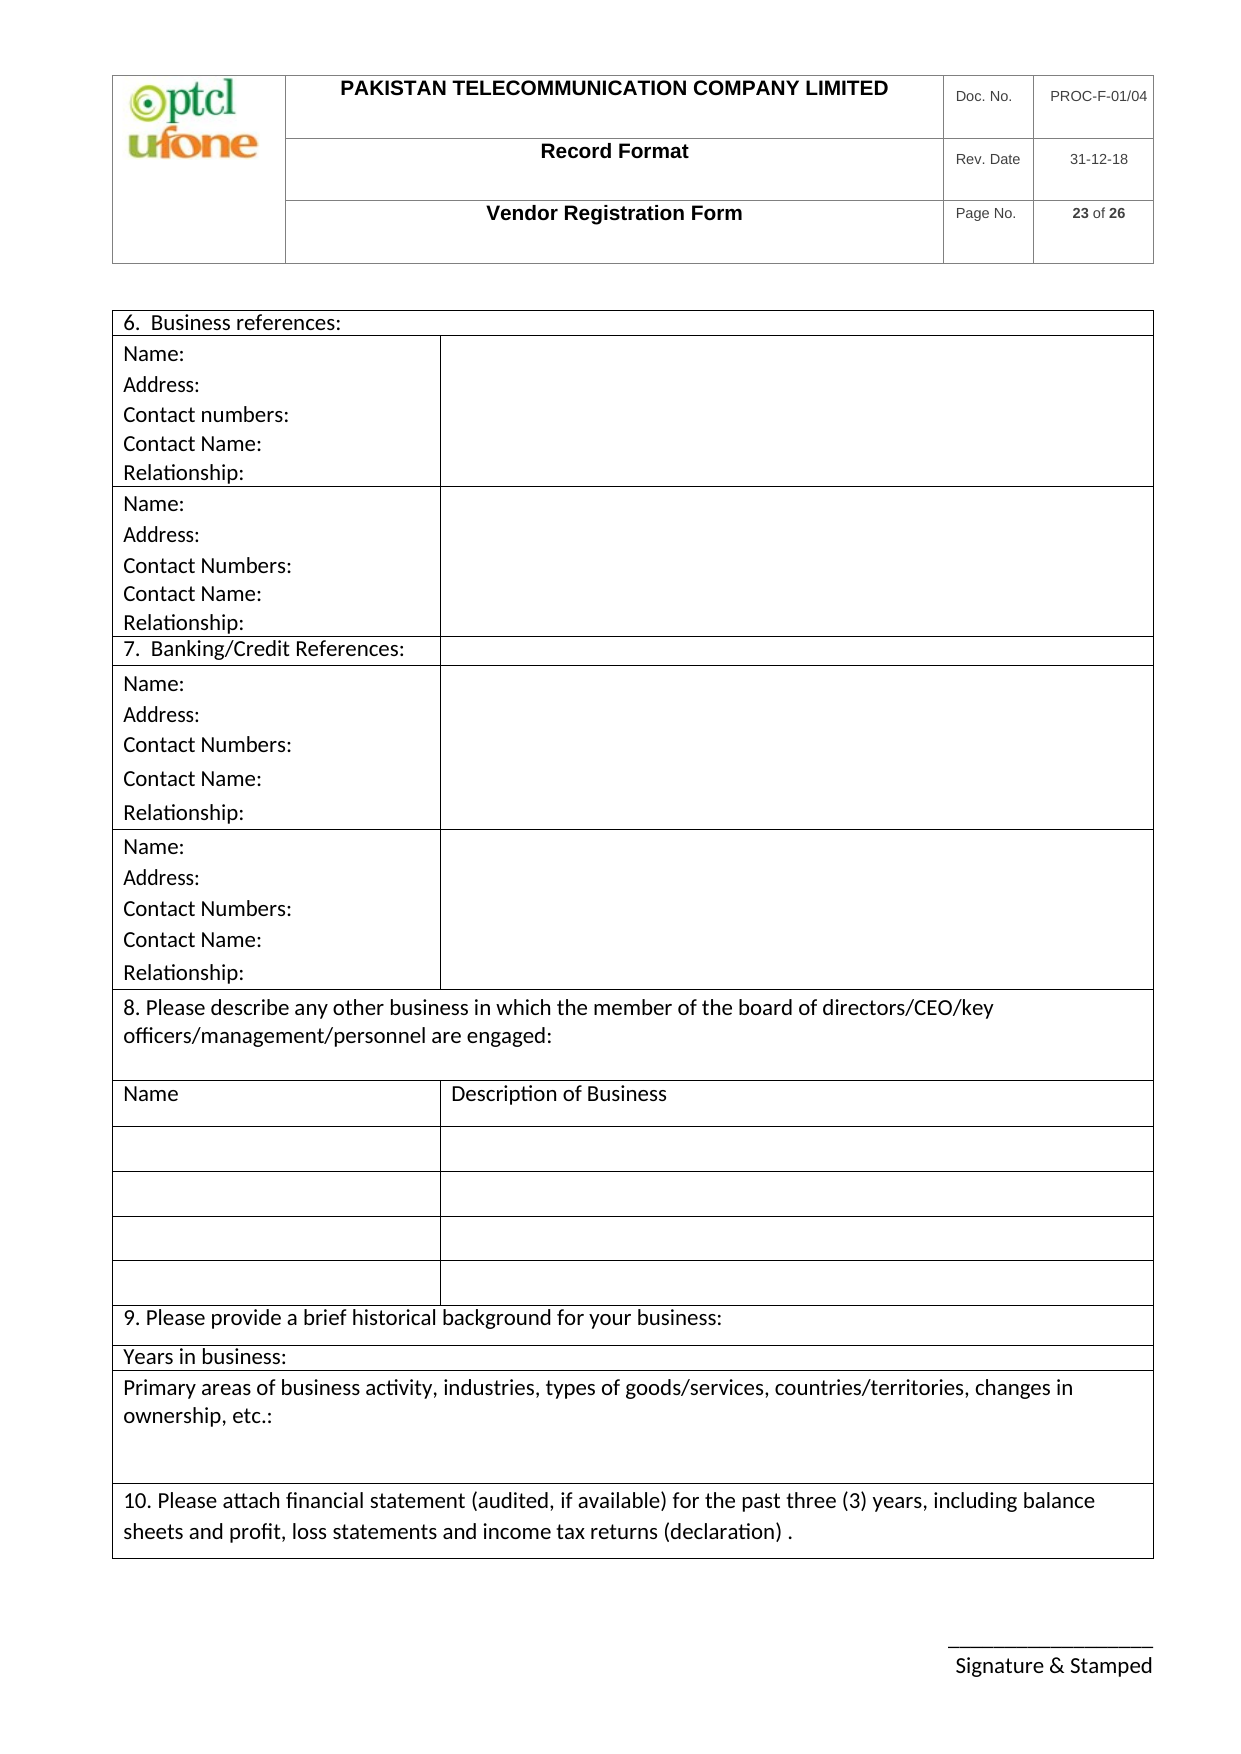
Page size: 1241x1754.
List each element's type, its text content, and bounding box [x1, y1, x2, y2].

table_cell Name: Address: Contact Numbers: Contact Name: Relationship: [113, 666, 440, 829]
table_cell 7. Banking/Credit References: [113, 637, 440, 665]
table_cell [441, 1127, 1153, 1171]
table_cell [113, 1172, 440, 1216]
table_cell Primary areas of business activity, industries, types of goods/services, countries/territories, changes in ownership, etc.: [113, 1371, 1153, 1483]
table_cell 8. Please describe any other business in which the member of the board of directors/CEO/key officers/management/personnel are engaged: [113, 990, 1153, 1080]
table_cell [113, 1217, 440, 1260]
table_cell [113, 1127, 440, 1171]
table_cell 10. Please attach financial statement (audited, if available) for the past three (3) years, including balance sheets and profit, loss statements and income tax returns (declaration) . [113, 1484, 1153, 1558]
table_cell [441, 336, 1153, 486]
table_cell Description of Business [441, 1081, 1153, 1126]
table_cell [441, 1172, 1153, 1216]
table_cell Name: Address: Contact Numbers: Contact Name: Relationship: [113, 830, 440, 989]
picture [122, 76, 260, 160]
table_cell Name: Address: Contact Numbers: Contact Name: Relationship: [113, 487, 440, 636]
table_cell Name [113, 1081, 440, 1126]
table_cell [441, 666, 1153, 829]
table_cell [441, 637, 1153, 665]
table_cell [441, 1261, 1153, 1305]
table_cell Years in business: [113, 1346, 1153, 1369]
table_cell [441, 830, 1153, 989]
table_cell [441, 487, 1153, 636]
table_cell 9. Please provide a brief historical background for your business: [113, 1306, 1153, 1344]
table_cell [113, 1261, 440, 1305]
table_cell [441, 1217, 1153, 1260]
table_cell Name: Address: Contact numbers: Contact Name: Relationship: [113, 336, 440, 486]
table_header 6. Business references: [113, 311, 1153, 335]
